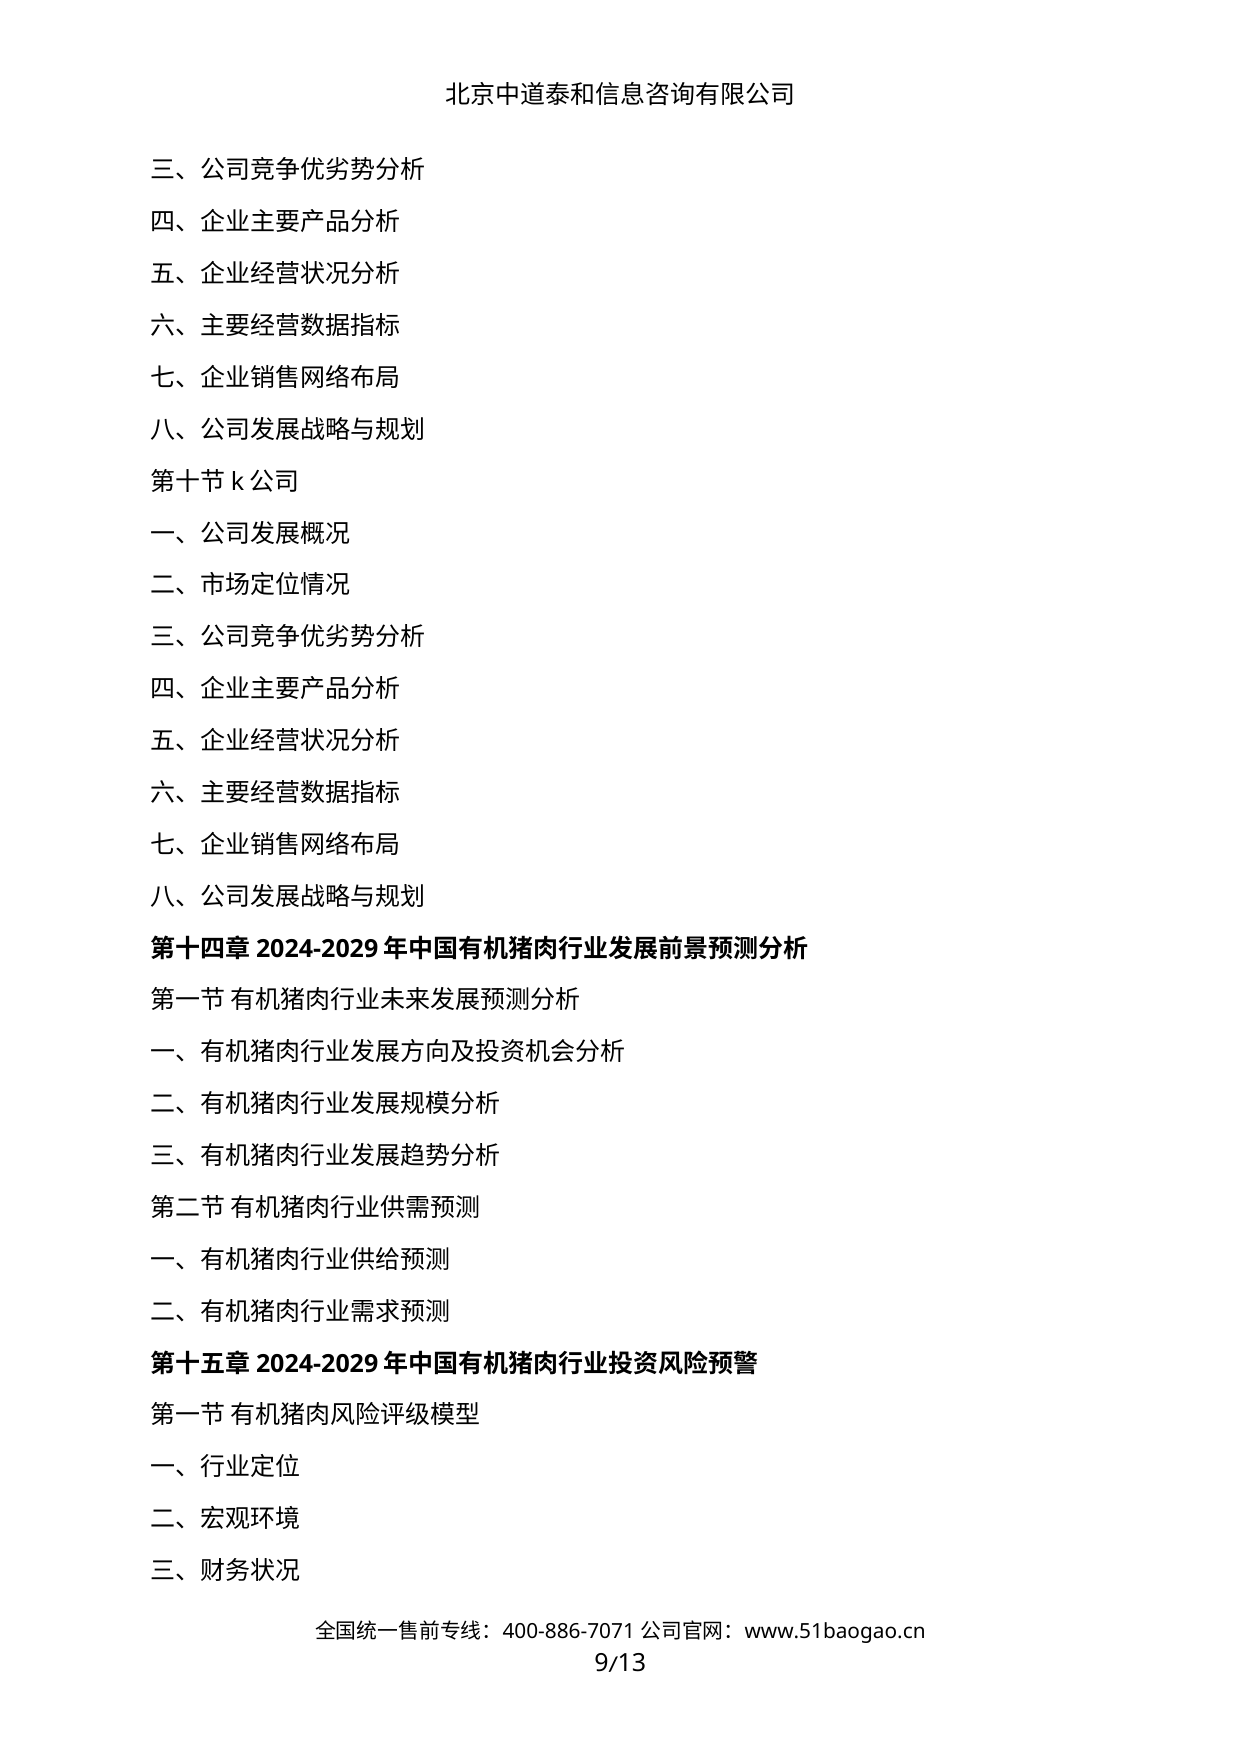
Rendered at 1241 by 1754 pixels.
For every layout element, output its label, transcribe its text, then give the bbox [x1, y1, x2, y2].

text 一、有机猪肉行业供给预测 [150, 1239, 1090, 1276]
text 第一节 有机猪肉行业未来发展预测分析 [150, 980, 1090, 1016]
text 三、财务状况 [150, 1551, 1090, 1587]
text 一、公司发展概况 [150, 513, 1090, 549]
text 三、公司竞争优劣势分析 [150, 617, 1090, 653]
text 第十节 k公司 [150, 461, 1090, 497]
text 六、主要经营数据指标 [150, 306, 1090, 342]
text 第十五章 2024-2029年中国有机猪肉行业投资风险预警 [150, 1343, 1090, 1379]
text 一、有机猪肉行业发展方向及投资机会分析 [150, 1032, 1090, 1068]
text 第十四章 2024-2029年中国有机猪肉行业发展前景预测分析 [150, 928, 1090, 964]
text 三、有机猪肉行业发展趋势分析 [150, 1136, 1090, 1172]
text 第二节 有机猪肉行业供需预测 [150, 1187, 1090, 1224]
text 第一节 有机猪肉风险评级模型 [150, 1395, 1090, 1431]
text 四、企业主要产品分析 [150, 669, 1090, 705]
text 二、市场定位情况 [150, 565, 1090, 601]
text 二、有机猪肉行业发展规模分析 [150, 1084, 1090, 1120]
text 七、企业销售网络布局 [150, 357, 1090, 394]
text 一、行业定位 [150, 1447, 1090, 1483]
text 六、主要经营数据指标 [150, 772, 1090, 809]
text 五、企业经营状况分析 [150, 254, 1090, 290]
text 八、公司发展战略与规划 [150, 409, 1090, 446]
text 七、企业销售网络布局 [150, 824, 1090, 861]
text 五、企业经营状况分析 [150, 721, 1090, 757]
text 二、宏观环境 [150, 1499, 1090, 1535]
text 三、公司竞争优劣势分析 [150, 150, 1090, 186]
text 二、有机猪肉行业需求预测 [150, 1291, 1090, 1327]
text 八、公司发展战略与规划 [150, 876, 1090, 912]
text 四、企业主要产品分析 [150, 202, 1090, 238]
